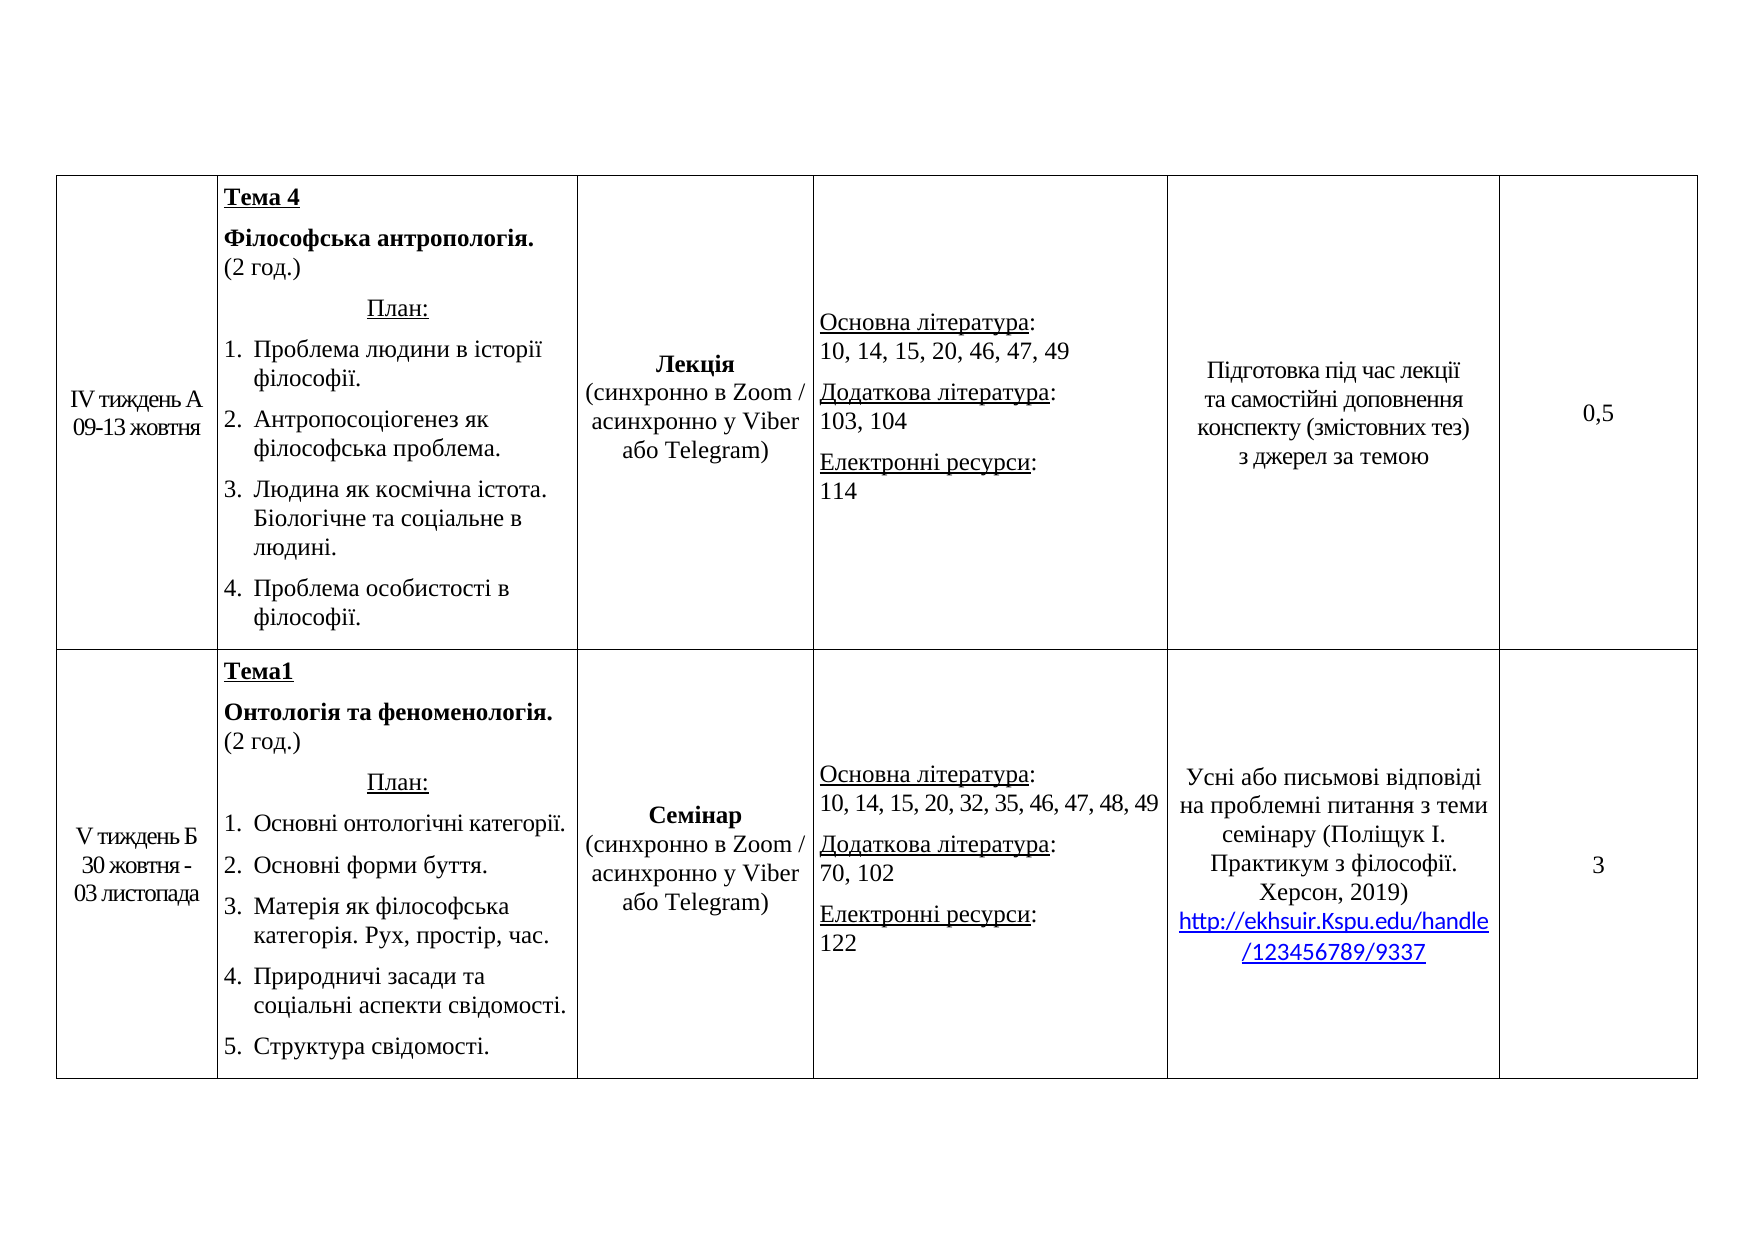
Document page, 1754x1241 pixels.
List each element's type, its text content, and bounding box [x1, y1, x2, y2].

table_header Підготовка під час лекції та самостійні доповнення конспекту (змістовних тез) з джерел за темою [1168, 176, 1499, 649]
table_cell Тема1 Онтологія та феноменологія. (2 год.) План: Основні онтологічні категорії. Основні форми буття. Матерія як філософська категорія. Рух, простір, час. Природничі засади та соціальні аспекти свідомості. Структура свідомості. [218, 650, 577, 1078]
table_cell Семінар (синхронно в Zoom / асинхронно у Viber або Telegram) [578, 650, 813, 1078]
table_cell 3 [1500, 650, 1697, 1078]
table_header 0,5 [1500, 176, 1697, 649]
table_cell Усні або письмові відповіді на проблемні питання з теми семінару (Поліщук І. Практикум з філософії. Херсон, 2019) http://ekhsuir.Kspu.edu/handle/123456789/9337 [1168, 650, 1499, 1078]
table_header ІV тиждень А 09-13 жовтня [57, 176, 217, 649]
table_header Основна література: 10, 14, 15, 20, 46, 47, 49 Додаткова література: 103, 104 Електронні ресурси: 114 [814, 176, 1167, 649]
table_header Тема 4 Філософська антропологія. (2 год.) План: Проблема людини в історії філософії. Антропосоціогенез як філософська проблема. Людина як космічна істота. Біологічне та соціальне в людині. Проблема особистості в філософії. [218, 176, 577, 649]
table_cell V тиждень Б 30 жовтня - 03 листопада [57, 650, 217, 1078]
table_header Лекція (синхронно в Zoom / асинхронно у Viber або Telegram) [578, 176, 813, 649]
table_cell Основна література: 10, 14, 15, 20, 32, 35, 46, 47, 48, 49 Додаткова література: 70, 102 Електронні ресурси: 122 [814, 650, 1167, 1078]
